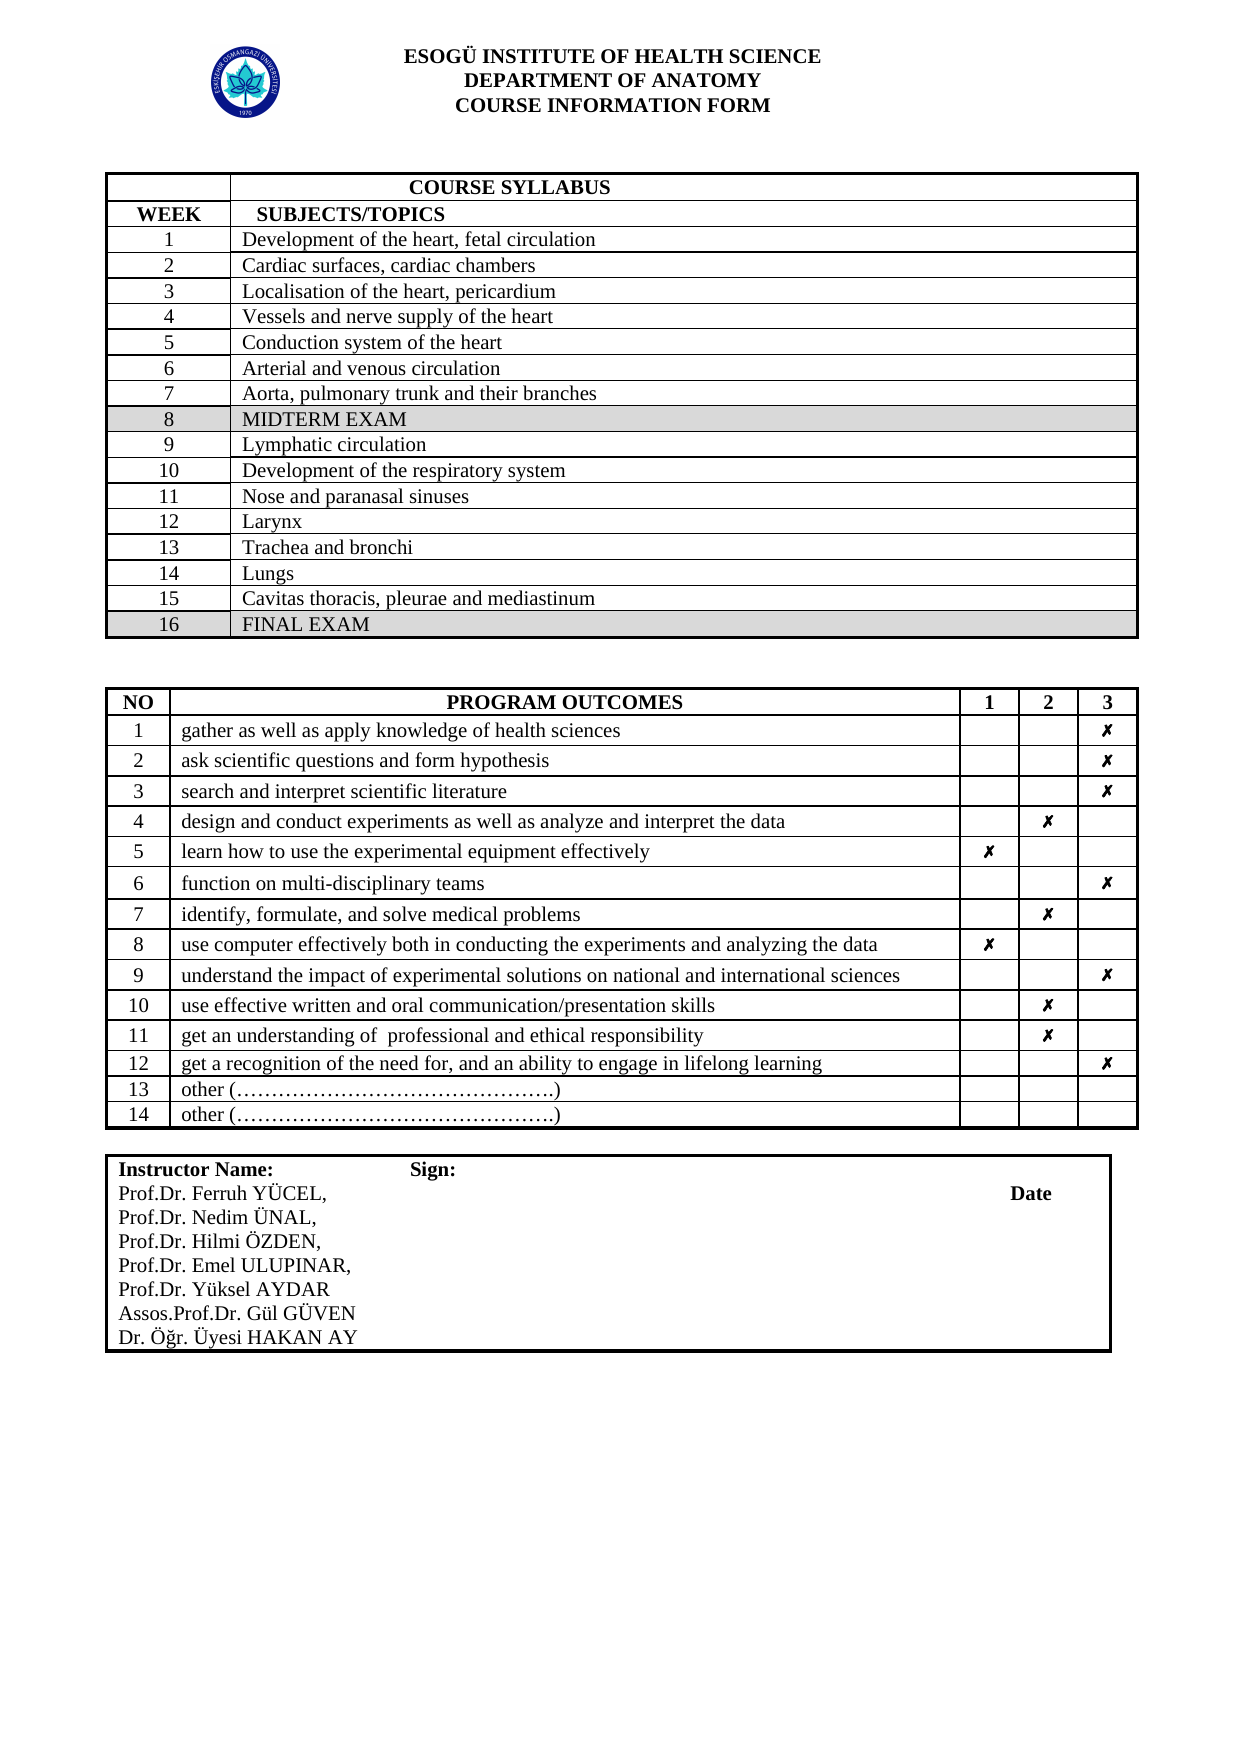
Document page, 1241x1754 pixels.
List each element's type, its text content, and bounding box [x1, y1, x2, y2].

table_cell [1020, 837, 1077, 866]
table_cell Development of the respiratory system [231, 458, 1136, 482]
table_cell 3 [108, 279, 230, 303]
table_header [108, 175, 230, 200]
table_cell 10 [108, 991, 169, 1019]
table_header 1 [961, 690, 1018, 714]
table_cell identify, formulate, and solve medical problems [171, 900, 959, 928]
table_cell [1020, 1102, 1077, 1126]
table_cell Localisation of the heart, pericardium [231, 278, 1136, 303]
table_cell [961, 1102, 1018, 1126]
table_cell 4 [108, 807, 169, 836]
table_cell 16 [108, 612, 230, 636]
table_cell [961, 807, 1018, 836]
table_cell 7 [108, 900, 169, 928]
table_cell [1079, 867, 1136, 898]
table_cell [961, 746, 1018, 775]
picture [210, 44, 281, 120]
table_cell [1020, 867, 1077, 898]
table_header PROGRAM OUTCOMES [171, 690, 959, 714]
table_cell search and interpret scientific literature [171, 777, 959, 805]
table_cell 11 [108, 484, 230, 508]
table_cell [1079, 1077, 1136, 1101]
table_cell get an understanding of professional and ethical responsibility [171, 1021, 959, 1049]
table_cell 4 [108, 304, 230, 328]
table_header 3 [1079, 690, 1136, 714]
table_cell use computer effectively both in conducting the experiments and analyzing the data [171, 930, 959, 959]
table_cell other (……………………………………….) [171, 1077, 959, 1101]
table_cell Vessels and nerve supply of the heart [231, 304, 1136, 328]
table_cell 14 [108, 561, 230, 584]
table_cell [1079, 900, 1136, 928]
table_cell [1020, 1077, 1077, 1101]
table_header 2 [1020, 690, 1077, 714]
table_cell 13 [108, 1077, 169, 1101]
table_cell [1079, 991, 1136, 1019]
table_cell [1020, 991, 1077, 1019]
table_cell 5 [108, 330, 230, 354]
table_cell [1079, 1102, 1136, 1126]
table_cell [1079, 807, 1136, 836]
table_cell [1020, 1051, 1077, 1075]
table_cell ask scientific questions and form hypothesis [171, 746, 959, 775]
table_cell design and conduct experiments as well as analyze and interpret the data [171, 807, 959, 836]
table_cell other (……………………………………….) [171, 1102, 959, 1126]
table_cell [961, 837, 1018, 866]
table_cell Conduction system of the heart [231, 329, 1136, 354]
table_cell Nose and paranasal sinuses [231, 483, 1136, 508]
table_cell get a recognition of the need for, and an ability to engage in lifelong learning [171, 1051, 959, 1075]
table_cell 10 [108, 458, 230, 482]
table_header Sign: Date [399, 1157, 1109, 1349]
table_cell Cavitas thoracis, pleurae and mediastinum [231, 586, 1136, 610]
table_cell function on multi-disciplinary teams [171, 867, 959, 898]
table_cell 12 [108, 509, 230, 533]
table_cell 12 [108, 1051, 169, 1075]
table_cell 1 [108, 227, 230, 251]
table_cell [961, 991, 1018, 1019]
table_cell 13 [108, 535, 230, 559]
table_cell WEEK [108, 202, 230, 226]
table_cell Aorta, pulmonary trunk and their branches [231, 381, 1136, 405]
table_cell [1079, 930, 1136, 959]
table_cell [1020, 777, 1077, 805]
table_cell 8 [108, 407, 230, 431]
table_cell [1079, 837, 1136, 866]
table_cell [961, 930, 1018, 959]
table_cell [1020, 716, 1077, 744]
table_cell [1020, 930, 1077, 959]
table_cell 2 [108, 253, 230, 277]
table_cell [1020, 746, 1077, 775]
table_cell [961, 900, 1018, 928]
table_cell 7 [108, 381, 230, 405]
table_cell 14 [108, 1102, 169, 1126]
table_cell 9 [108, 960, 169, 989]
table_cell 2 [108, 746, 169, 775]
table_cell [961, 777, 1018, 805]
table_cell [1020, 960, 1077, 989]
table_header NO [108, 690, 169, 714]
table_cell 6 [108, 356, 230, 379]
table_cell [1079, 1051, 1136, 1075]
table_cell Development of the heart, fetal circulation [231, 227, 1136, 251]
table_cell Arterial and venous circulation [231, 355, 1136, 379]
table_cell [1079, 746, 1136, 775]
table_cell Lymphatic circulation [231, 432, 1136, 456]
table_cell 1 [108, 716, 169, 744]
table_cell [1020, 807, 1077, 836]
table_cell [961, 716, 1018, 744]
table_cell [1079, 716, 1136, 744]
table_cell use effective written and oral communication/presentation skills [171, 991, 959, 1019]
table_cell MIDTERM EXAM [231, 406, 1136, 431]
table_cell [1020, 1021, 1077, 1049]
table_cell [1020, 900, 1077, 928]
table_cell 8 [108, 930, 169, 959]
table_cell 5 [108, 837, 169, 866]
table_cell FINAL EXAM [231, 611, 1136, 636]
table_cell 3 [108, 777, 169, 805]
table_cell gather as well as apply knowledge of health sciences [171, 716, 959, 744]
table_cell [961, 867, 1018, 898]
table_cell Larynx [231, 509, 1136, 533]
table_cell [1079, 960, 1136, 989]
table_cell 9 [108, 432, 230, 456]
table_cell [961, 1077, 1018, 1101]
table_cell Cardiac surfaces, cardiac chambers [231, 253, 1136, 277]
table_cell 11 [108, 1021, 169, 1049]
table_cell [961, 1051, 1018, 1075]
table_cell understand the impact of experimental solutions on national and international sciences [171, 960, 959, 989]
table_cell learn how to use the experimental equipment effectively [171, 837, 959, 866]
table_header COURSE SYLLABUS [231, 175, 1136, 200]
table_cell [961, 960, 1018, 989]
table_cell [961, 1021, 1018, 1049]
table_cell Trachea and bronchi [231, 534, 1136, 559]
table_header Instructor Name: Prof.Dr. Ferruh YÜCEL, Prof.Dr. Nedim ÜNAL, Prof.Dr. Hilmi ÖZDEN, Prof.Dr. Emel ULUPINAR, Prof.Dr. Yüksel AYDAR Assos.Prof.Dr. Gül GÜVEN Dr. Öğr. Üyesi HAKAN AY [108, 1157, 398, 1349]
table_cell Lungs [231, 560, 1136, 584]
table_cell [1079, 777, 1136, 805]
table_cell 15 [108, 586, 230, 610]
table_cell SUBJECTS/TOPICS [231, 201, 1136, 226]
table_cell 6 [108, 867, 169, 898]
table_cell [1079, 1021, 1136, 1049]
